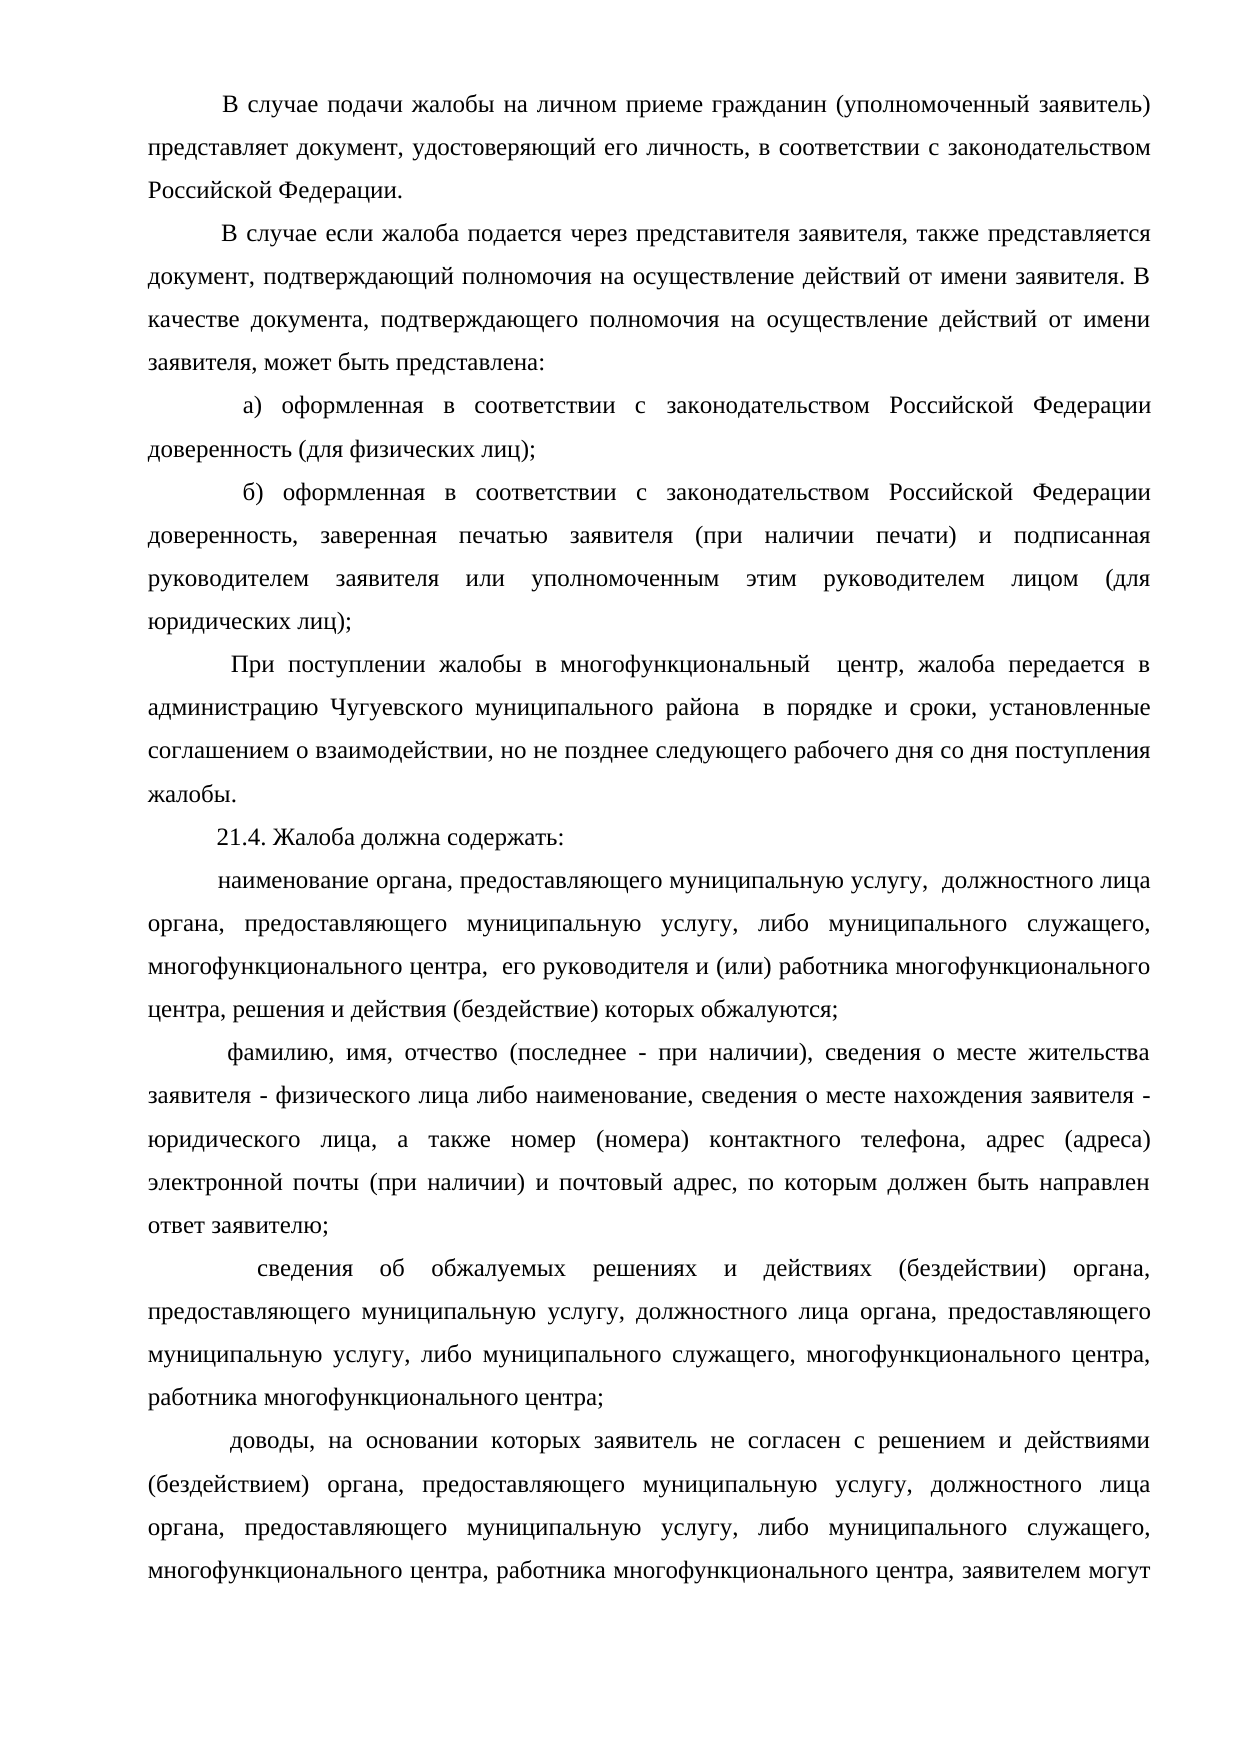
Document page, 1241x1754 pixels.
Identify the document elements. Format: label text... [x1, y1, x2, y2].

text В случае подачи жалобы на личном приеме гражданин (уполномоченный заявитель) представляет документ, удостоверяющий его личность, в соответствии с законодательством Российской Федерации. [148, 89, 1152, 204]
text 21.4. Жалоба должна содержать: [148, 822, 1152, 851]
text При поступлении жалобы в многофункциональный центр, жалоба передается в администрацию Чугуевского муниципального района в порядке и сроки, установленные соглашением о взаимодействии, но не позднее следующего рабочего дня со дня поступления жалобы. [148, 649, 1152, 807]
text В случае если жалоба подается через представителя заявителя, также представляется документ, подтверждающий полномочия на осуществление действий от имени заявителя. В качестве документа, подтверждающего полномочия на осуществление действий от имени заявителя, может быть представлена: [148, 218, 1152, 376]
text сведения об обжалуемых решениях и действиях (бездействии) органа, предоставляющего муниципальную услугу, должностного лица органа, предоставляющего муниципальную услугу, либо муниципального служащего, многофункционального центра, работника многофункционального центра; [148, 1253, 1152, 1411]
text б) оформленная в соответствии с законодательством Российской Федерации доверенность, заверенная печатью заявителя (при наличии печати) и подписанная руководителем заявителя или уполномоченным этим руководителем лицом (для юридических лиц); [148, 477, 1152, 635]
text а) оформленная в соответствии с законодательством Российской Федерации доверенность (для физических лиц); [148, 391, 1152, 462]
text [148, 1426, 1152, 1584]
text наименование органа, предоставляющего муниципальную услугу, должностного лица органа, предоставляющего муниципальную услугу, либо муниципального служащего, многофункционального центра, его руководителя и (или) работника многофункционального центра, решения и действия (бездействие) которых обжалуются; [148, 865, 1152, 1023]
text фамилию, имя, отчество (последнее - при наличии), сведения о месте жительства заявителя - физического лица либо наименование, сведения о месте нахождения заявителя - юридического лица, а также номер (номера) контактного телефона, адрес (адреса) электронной почты (при наличии) и почтовый адрес, по которым должен быть направлен ответ заявителю; [148, 1037, 1152, 1239]
